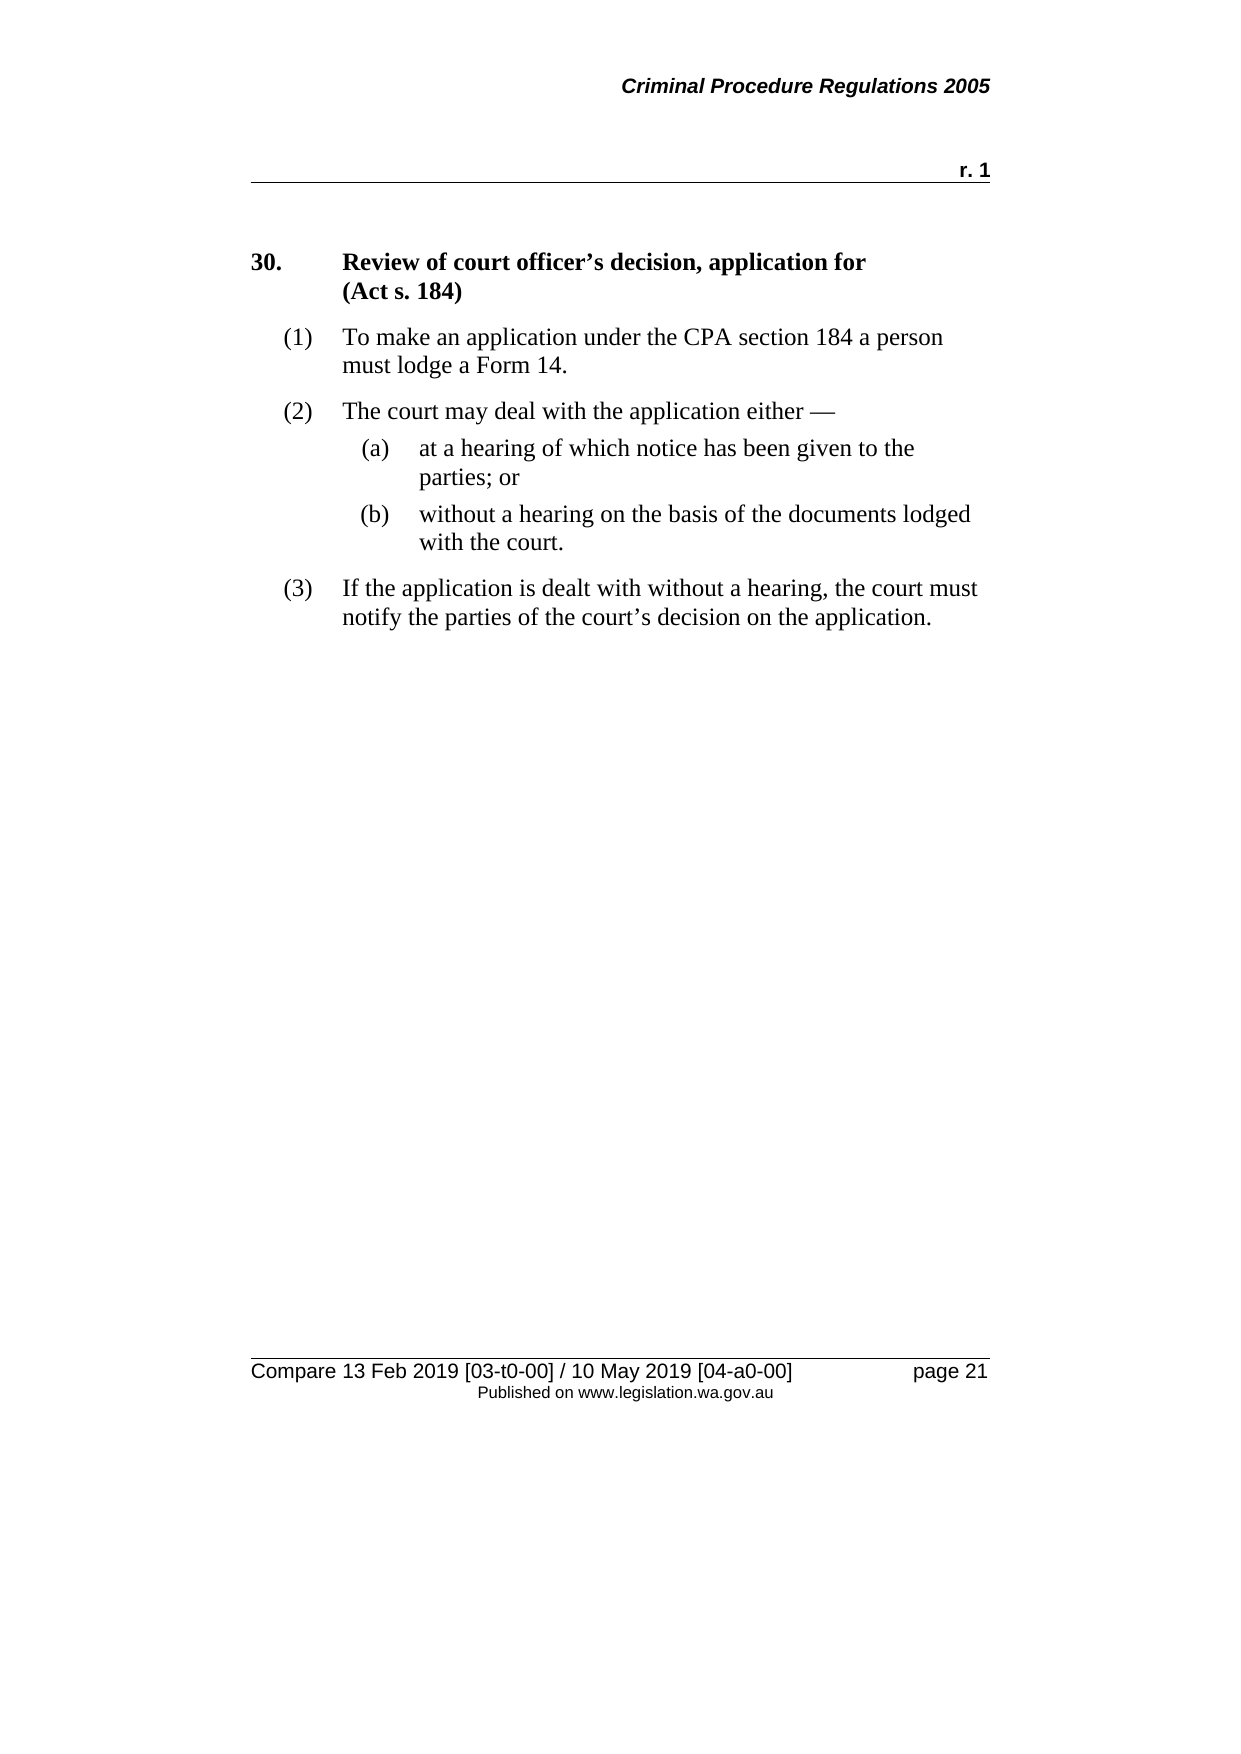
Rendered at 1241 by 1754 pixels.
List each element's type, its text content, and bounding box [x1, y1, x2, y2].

text (a) at a hearing of which notice has been given to the parties; or [251, 433, 990, 490]
subtitle 30. Review of court officer’s decision, application for (Act s. 184) [251, 247, 990, 305]
text (3) If the application is dealt with without a hearing, the court must notify the parties of the court’s decision on the application. [251, 573, 990, 630]
text (1) To make an application under the CPA section 184 a person must lodge a Form 14. [251, 322, 990, 379]
text (b) without a hearing on the basis of the documents lodged with the court. [251, 499, 990, 556]
text (2) The court may deal with the application either — [251, 396, 990, 424]
